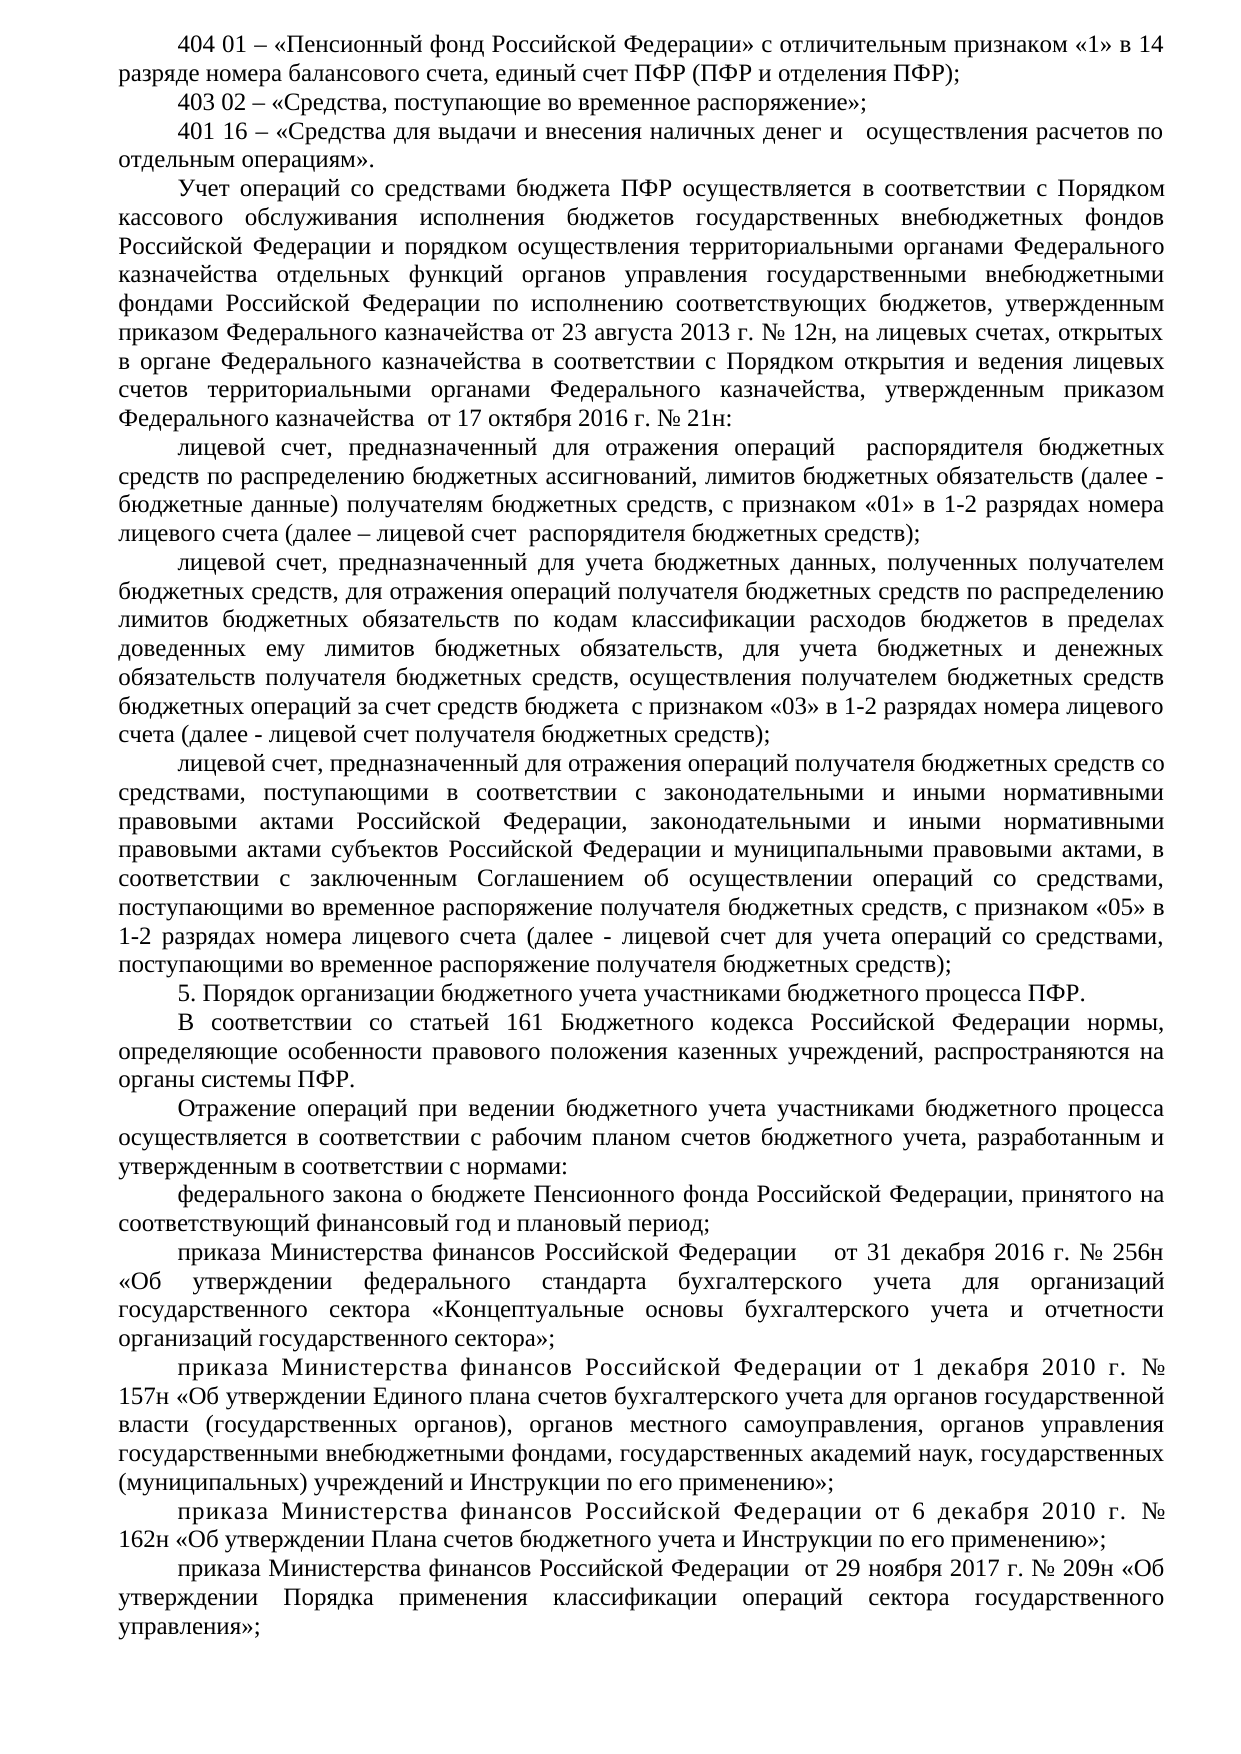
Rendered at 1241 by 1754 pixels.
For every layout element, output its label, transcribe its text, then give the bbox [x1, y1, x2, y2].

text Учет операций со средствами бюджета ПФР осуществляется в соответствии с Порядком кассового обслуживания исполнения бюджетов государственных внебюджетных фондов Российской Федерации и порядком осуществления территориальными органами Федерального казначейства отдельных функций органов управления государственными внебюджетными фондами Российской Федерации по исполнению соответствующих бюджетов, утвержденным приказом Федерального казначейства от 23 августа 2013 г. № 12н, на лицевых счетах, открытых в органе Федерального казначейства в соответствии с Порядком открытия и ведения лицевых счетов территориальными органами Федерального казначейства, утвержденным приказом Федерального казначейства от 17 октября 2016 г. № 21н: [118, 173, 1165, 432]
text лицевой счет, предназначенный для отражения операций получателя бюджетных средств со средствами, поступающими в соответствии с законодательными и иными нормативными правовыми актами Российской Федерации, законодательными и иными нормативными правовыми актами субъектов Российской Федерации и муниципальными правовыми актами, в соответствии с заключенным Соглашением об осуществлении операций со средствами, поступающими во временное распоряжение получателя бюджетных средств, с признаком «05» в 1-2 разрядах номера лицевого счета (далее - лицевой счет для учета операций со средствами, поступающими во временное распоряжение получателя бюджетных средств); [118, 748, 1165, 978]
text приказа Министерства финансов Российской Федерации от 31 декабря 2016 г. № 256н «Об утверждении федерального стандарта бухгалтерского учета для организаций государственного сектора «Концептуальные основы бухгалтерского учета и отчетности организаций государственного сектора»; [118, 1237, 1165, 1352]
text федерального закона о бюджете Пенсионного фонда Российской Федерации, принятого на соответствующий финансовый год и плановый период; [118, 1179, 1165, 1237]
text лицевой счет, предназначенный для учета бюджетных данных, полученных получателем бюджетных средств, для отражения операций получателя бюджетных средств по распределению лимитов бюджетных обязательств по кодам классификации расходов бюджетов в пределах доведенных ему лимитов бюджетных обязательств, для учета бюджетных и денежных обязательств получателя бюджетных средств, осуществления получателем бюджетных средств бюджетных операций за счет средств бюджета с признаком «03» в 1-2 разрядах номера лицевого счета (далее - лицевой счет получателя бюджетных средств); [118, 547, 1165, 748]
text приказа Министерства финансов Российской Федерации от 6 декабря 2010 г. № 162н «Об утверждении Плана счетов бюджетного учета и Инструкции по его применению»; [118, 1496, 1165, 1553]
text приказа Министерства финансов Российской Федерации от 1 декабря 2010 г. № 157н «Об утверждении Единого плана счетов бухгалтерского учета для органов государственной власти (государственных органов), органов местного самоуправления, органов управления государственными внебюджетными фондами, государственных академий наук, государственных (муниципальных) учреждений и Инструкции по его применению»; [118, 1352, 1165, 1496]
text приказа Министерства финансов Российской Федерации от 29 ноября 2017 г. № 209н «Об утверждении Порядка применения классификации операций сектора государственного управления»; [118, 1553, 1165, 1639]
text 401 16 – «Средства для выдачи и внесения наличных денег и осуществления расчетов по отдельным операциям». [118, 116, 1165, 173]
text 5. Порядок организации бюджетного учета участниками бюджетного процесса ПФР. [118, 978, 1165, 1007]
text 403 02 – «Средства, поступающие во временное распоряжение»; [118, 87, 1165, 116]
text лицевой счет, предназначенный для отражения операций распорядителя бюджетных средств по распределению бюджетных ассигнований, лимитов бюджетных обязательств (далее - бюджетные данные) получателям бюджетных средств, с признаком «01» в 1-2 разрядах номера лицевого счета (далее – лицевой счет распорядителя бюджетных средств); [118, 432, 1165, 547]
text 404 01 – «Пенсионный фонд Российской Федерации» с отличительным признаком «1» в 14 разряде номера балансового счета, единый счет ПФР (ПФР и отделения ПФР); [118, 29, 1165, 87]
text В соответствии со статьей 161 Бюджетного кодекса Российской Федерации нормы, определяющие особенности правового положения казенных учреждений, распространяются на органы системы ПФР. [118, 1007, 1165, 1093]
text Отражение операций при ведении бюджетного учета участниками бюджетного процесса осуществляется в соответствии с рабочим планом счетов бюджетного учета, разработанным и утвержденным в соответствии с нормами: [118, 1093, 1165, 1179]
